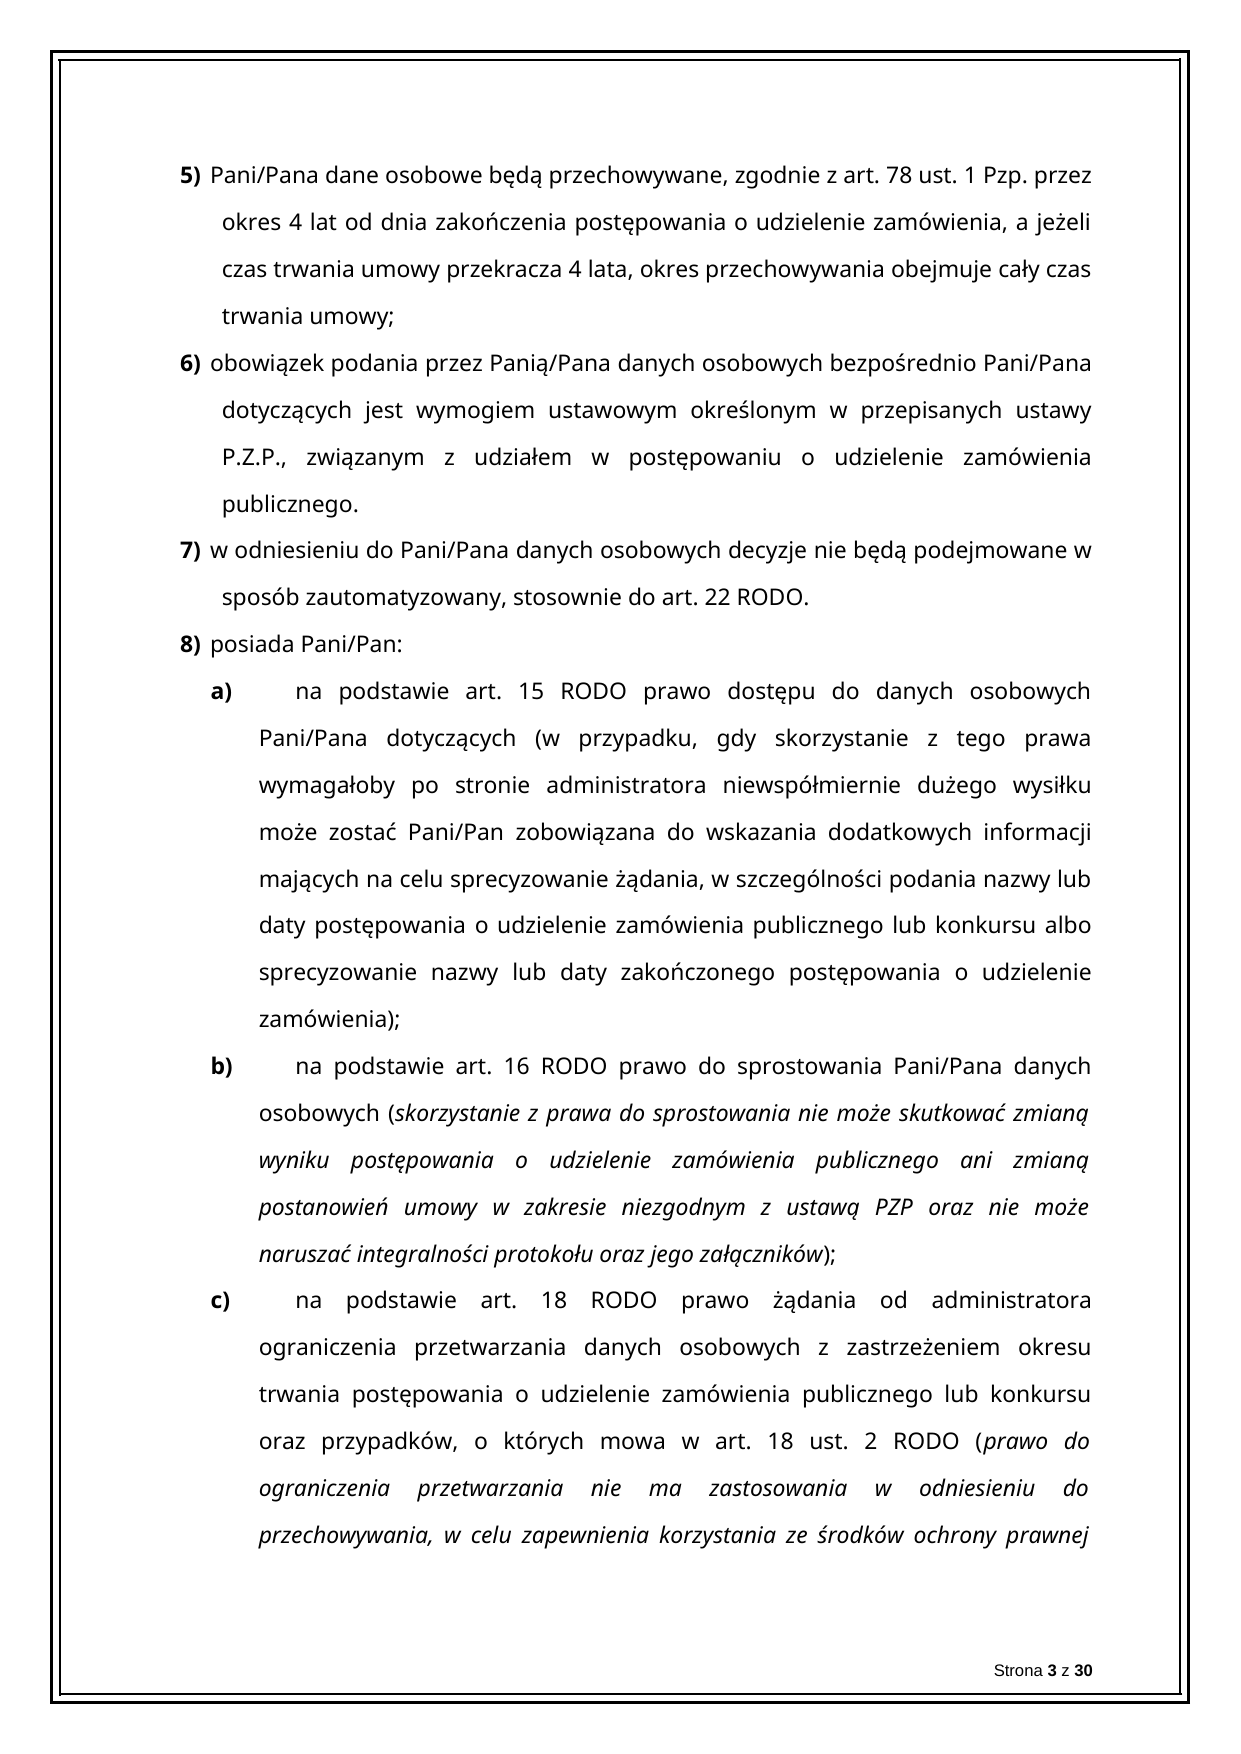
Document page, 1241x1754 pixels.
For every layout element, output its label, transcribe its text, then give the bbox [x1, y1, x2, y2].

list na podstawie art. 16 RODO prawo do sprostowania Pani/Pana danych osobowych (skorzystanie z prawa do sprostowania nie może skutkować zmianą wyniku postępowania o udzielenie zamówienia publicznego ani zmianą postanowień umowy w zakresie niezgodnym z ustawą PZP oraz nie może naruszać integralności protokołu oraz jego załączników); [210, 1050, 1092, 1269]
list Pani/Pana dane osobowe będą przechowywane, zgodnie z art. 78 ust. 1 Pzp. przez okres 4 lat od dnia zakończenia postępowania o udzielenie zamówienia, a jeżeli czas trwania umowy przekracza 4 lata, okres przechowywania obejmuje cały czas trwania umowy; [180, 159, 1092, 331]
list na podstawie art. 15 RODO prawo dostępu do danych osobowych Pani/Pana dotyczących (w przypadku, gdy skorzystanie z tego prawa wymagałoby po stronie administratora niewspółmiernie dużego wysiłku może zostać Pani/Pan zobowiązana do wskazania dodatkowych informacji mających na celu sprecyzowanie żądania, w szczególności podania nazwy lub daty postępowania o udzielenie zamówienia publicznego lub konkursu albo sprecyzowanie nazwy lub daty zakończonego postępowania o udzielenie zamówienia); [210, 675, 1092, 1034]
list posiada Pani/Pan: [180, 628, 1092, 659]
list w odniesieniu do Pani/Pana danych osobowych decyzje nie będą podejmowane w sposób zautomatyzowany, stosownie do art. 22 RODO. [180, 534, 1092, 613]
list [210, 1284, 1092, 1550]
list obowiązek podania przez Panią/Pana danych osobowych bezpośrednio Pani/Pana dotyczących jest wymogiem ustawowym określonym w przepisanych ustawy P.Z.P., związanym z udziałem w postępowaniu o udzielenie zamówienia publicznego. [180, 347, 1092, 519]
